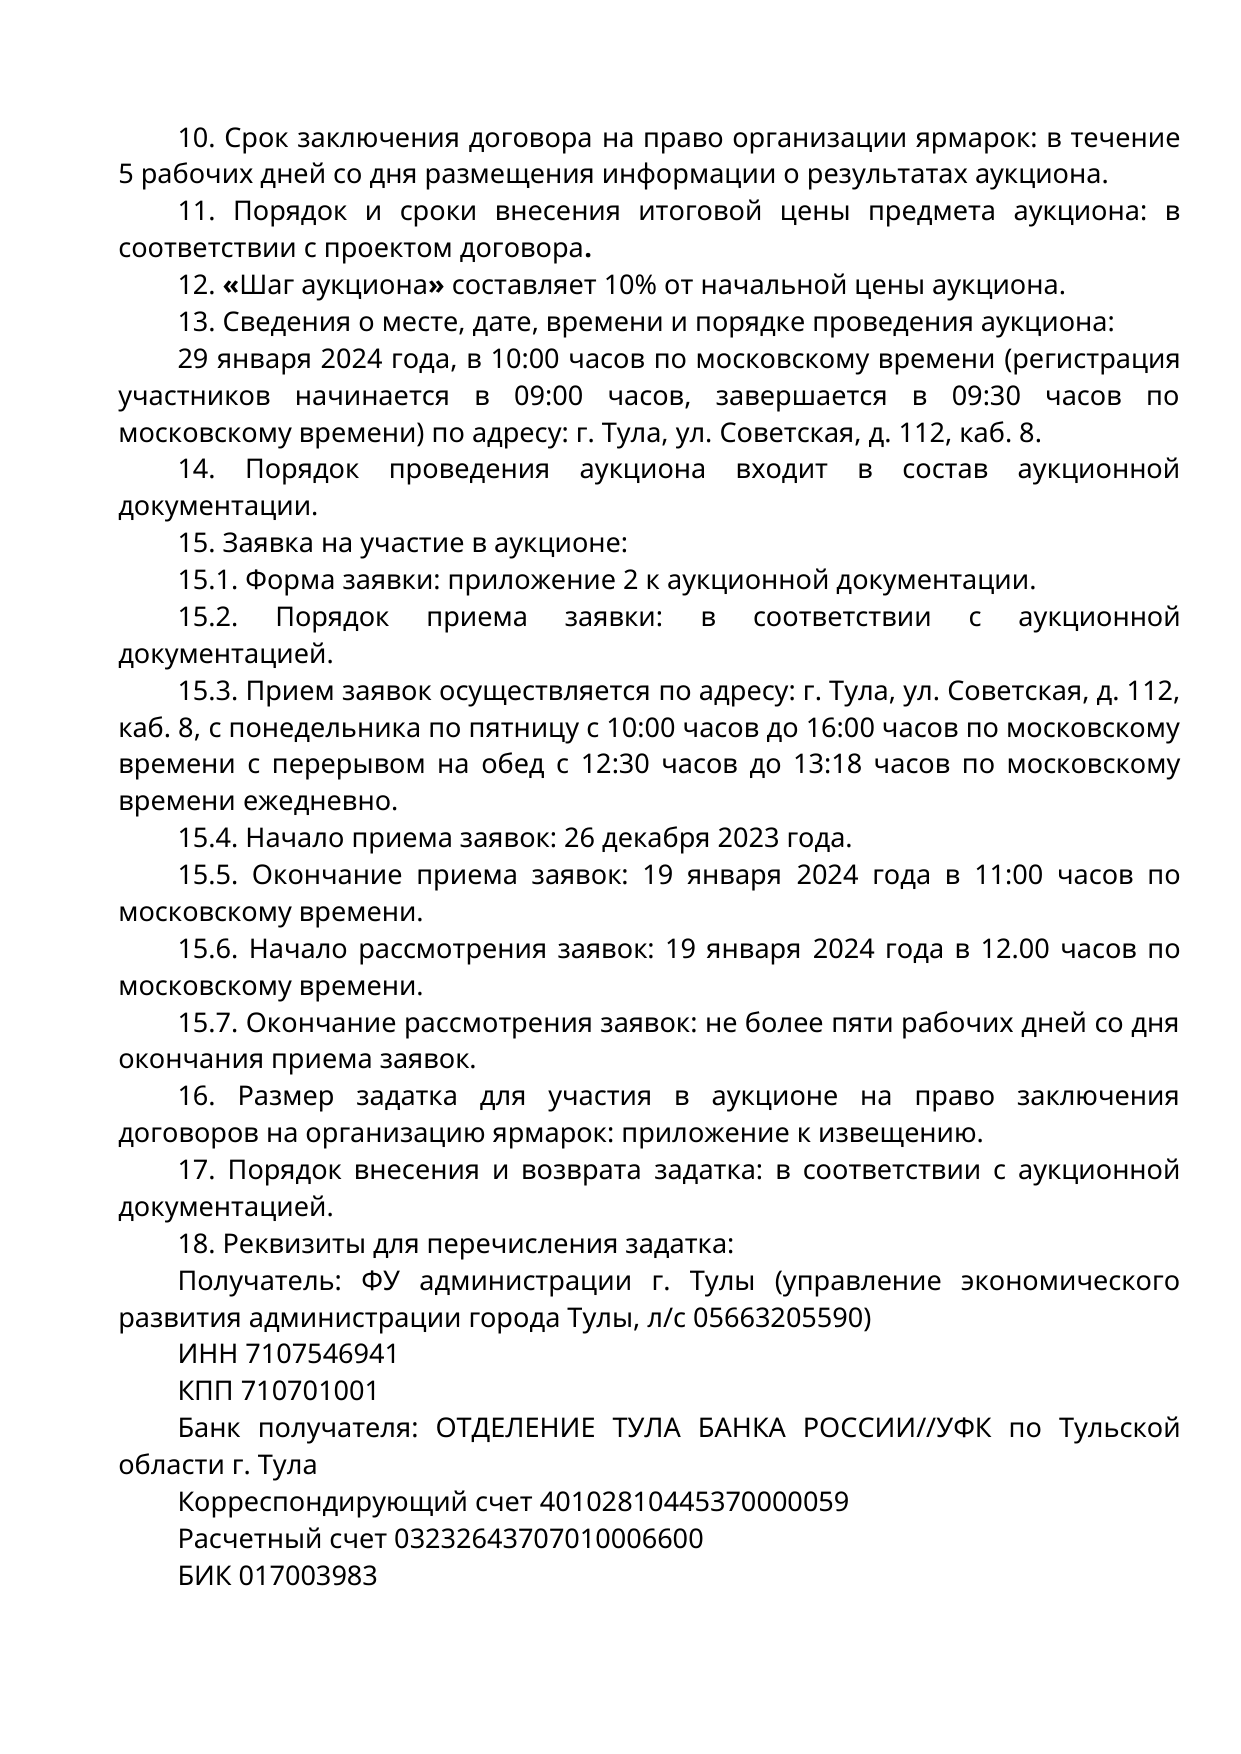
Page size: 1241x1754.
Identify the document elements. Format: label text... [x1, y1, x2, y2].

text 18. Реквизиты для перечисления задатка: [118, 1224, 1181, 1261]
text 14. Порядок проведения аукциона входит в состав аукционной документации. [118, 450, 1181, 524]
text 15.1. Форма заявки: приложение 2 к аукционной документации. [118, 561, 1181, 597]
text 15.6. Начало рассмотрения заявок: 19 января 2024 года в 12.00 часов по московскому времени. [118, 929, 1181, 1003]
text 13. Сведения о месте, дате, времени и порядке проведения аукциона: [118, 302, 1181, 339]
text 15.2. Порядок приема заявки: в соответствии с аукционной документацией. [118, 597, 1181, 671]
text 15.5. Окончание приема заявок: 19 января 2024 года в 11:00 часов по московскому времени. [118, 856, 1181, 929]
text 29 января 2024 года, в 10:00 часов по московскому времени (регистрация участников начинается в 09:00 часов, завершается в 09:30 часов по московскому времени) по адресу: г. Тула, ул. Советская, д. 112, каб. 8. [118, 339, 1181, 450]
text ИНН 7107546941 [118, 1335, 1181, 1372]
text 12. «Шаг аукциона» составляет 10% от начальной цены аукциона. [118, 266, 1181, 302]
text Получатель: ФУ администрации г. Тулы (управление экономического развития администрации города Тулы, л/с 05663205590) [118, 1261, 1181, 1335]
text 15.4. Начало приема заявок: 26 декабря 2023 года. [118, 819, 1181, 856]
text 15. Заявка на участие в аукционе: [118, 524, 1181, 561]
text 17. Порядок внесения и возврата задатка: в соответствии с аукционной документацией. [118, 1151, 1181, 1224]
text КПП 710701001 [118, 1372, 1181, 1409]
text 15.3. Прием заявок осуществляется по адресу: г. Тула, ул. Советская, д. 112, каб. 8, с понедельника по пятницу с 10:00 часов до 16:00 часов по московскому времени с перерывом на обед с 12:30 часов до 13:18 часов по московскому времени ежедневно. [118, 671, 1181, 819]
text 16. Размер задатка для участия в аукционе на право заключения договоров на организацию ярмарок: приложение к извещению. [118, 1077, 1181, 1151]
text Расчетный счет 03232643707010006600 [118, 1519, 1181, 1556]
text Корреспондирующий счет 40102810445370000059 [118, 1482, 1181, 1519]
text 15.7. Окончание рассмотрения заявок: не более пяти рабочих дней со дня окончания приема заявок. [118, 1003, 1181, 1077]
text Банк получателя: ОТДЕЛЕНИЕ ТУЛА БАНКА РОССИИ//УФК по Тульской области г. Тула [118, 1409, 1181, 1482]
text 10. Срок заключения договора на право организации ярмарок: в течение 5 рабочих дней со дня размещения информации о результатах аукциона. [118, 118, 1181, 192]
text 11. Порядок и сроки внесения итоговой цены предмета аукциона: в соответствии с проектом договора. [118, 192, 1181, 266]
text БИК 017003983 [118, 1556, 1181, 1593]
